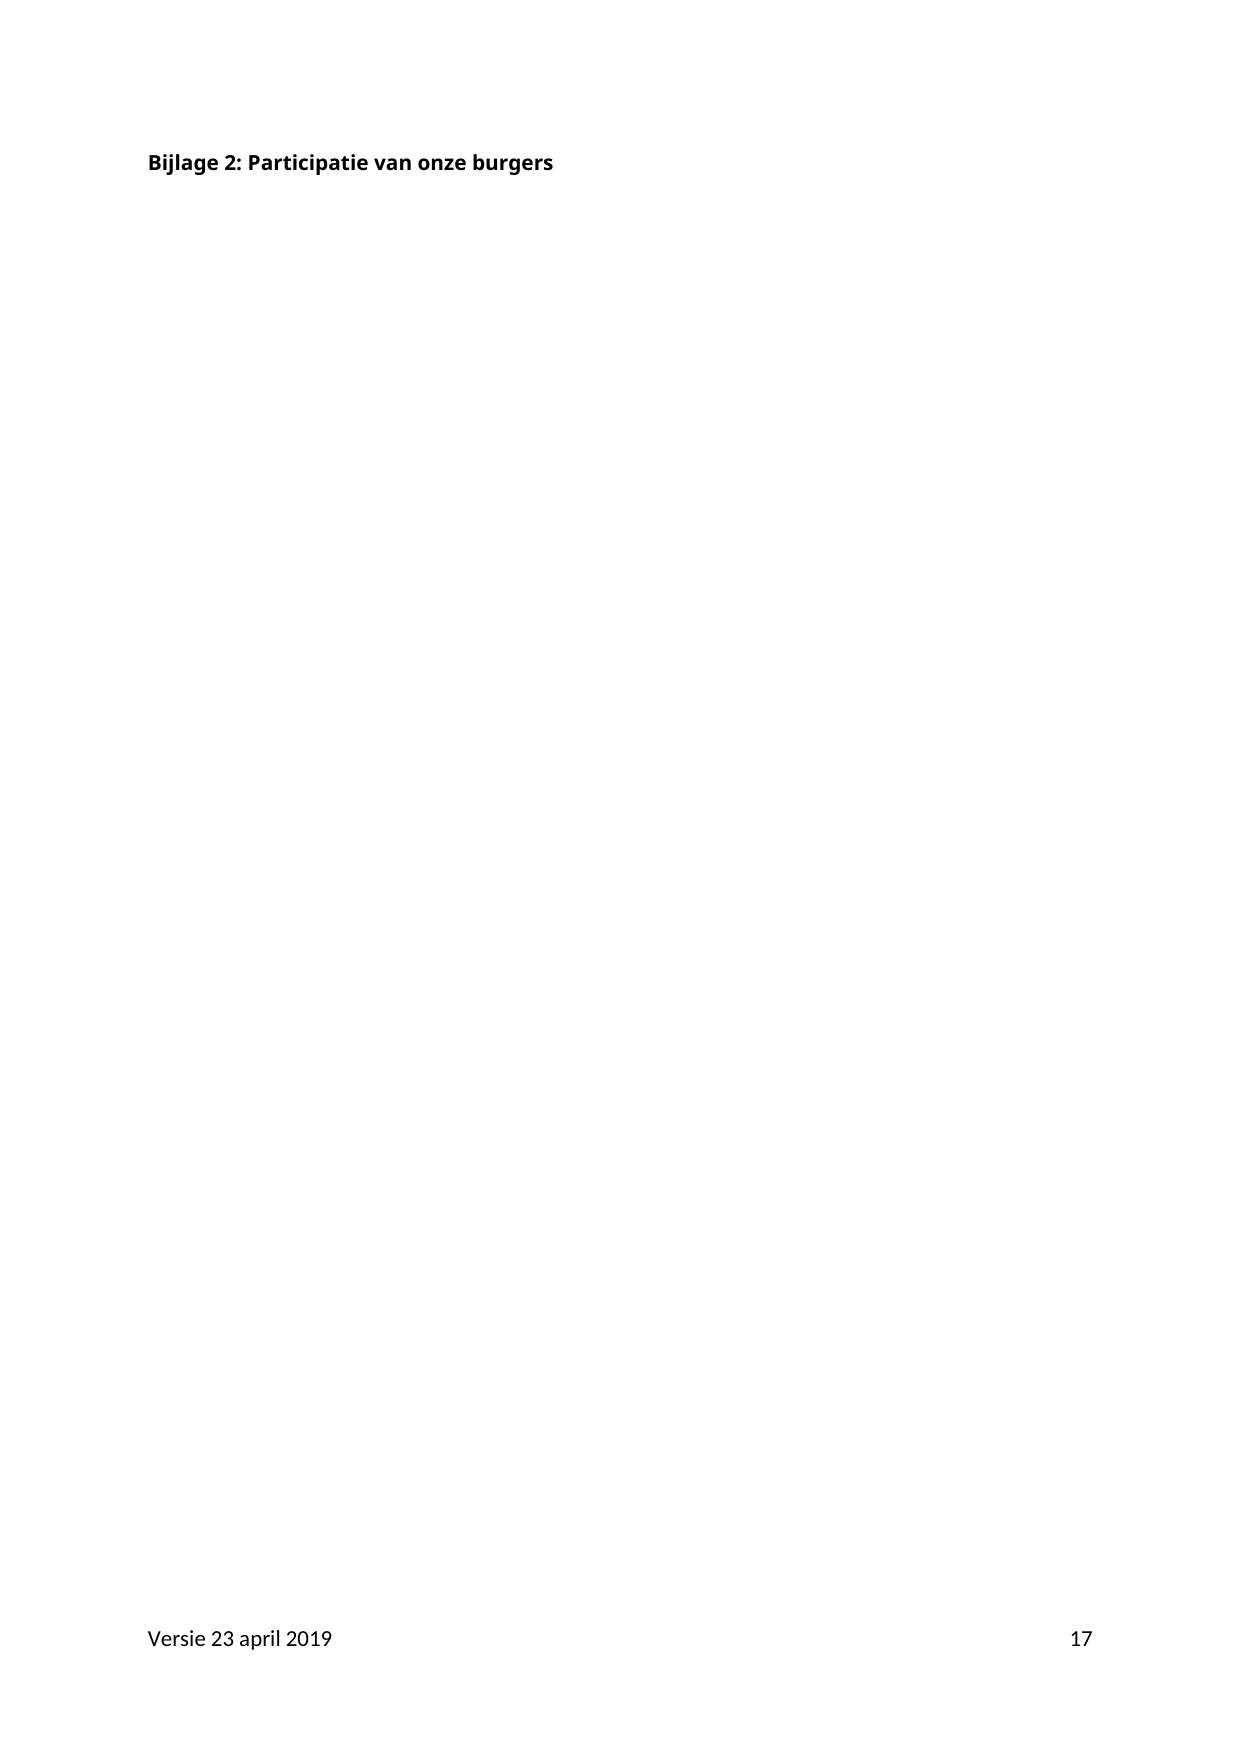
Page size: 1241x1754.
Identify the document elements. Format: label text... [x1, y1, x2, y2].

text Bijlage 2: Participatie van onze burgers [148, 148, 1093, 176]
